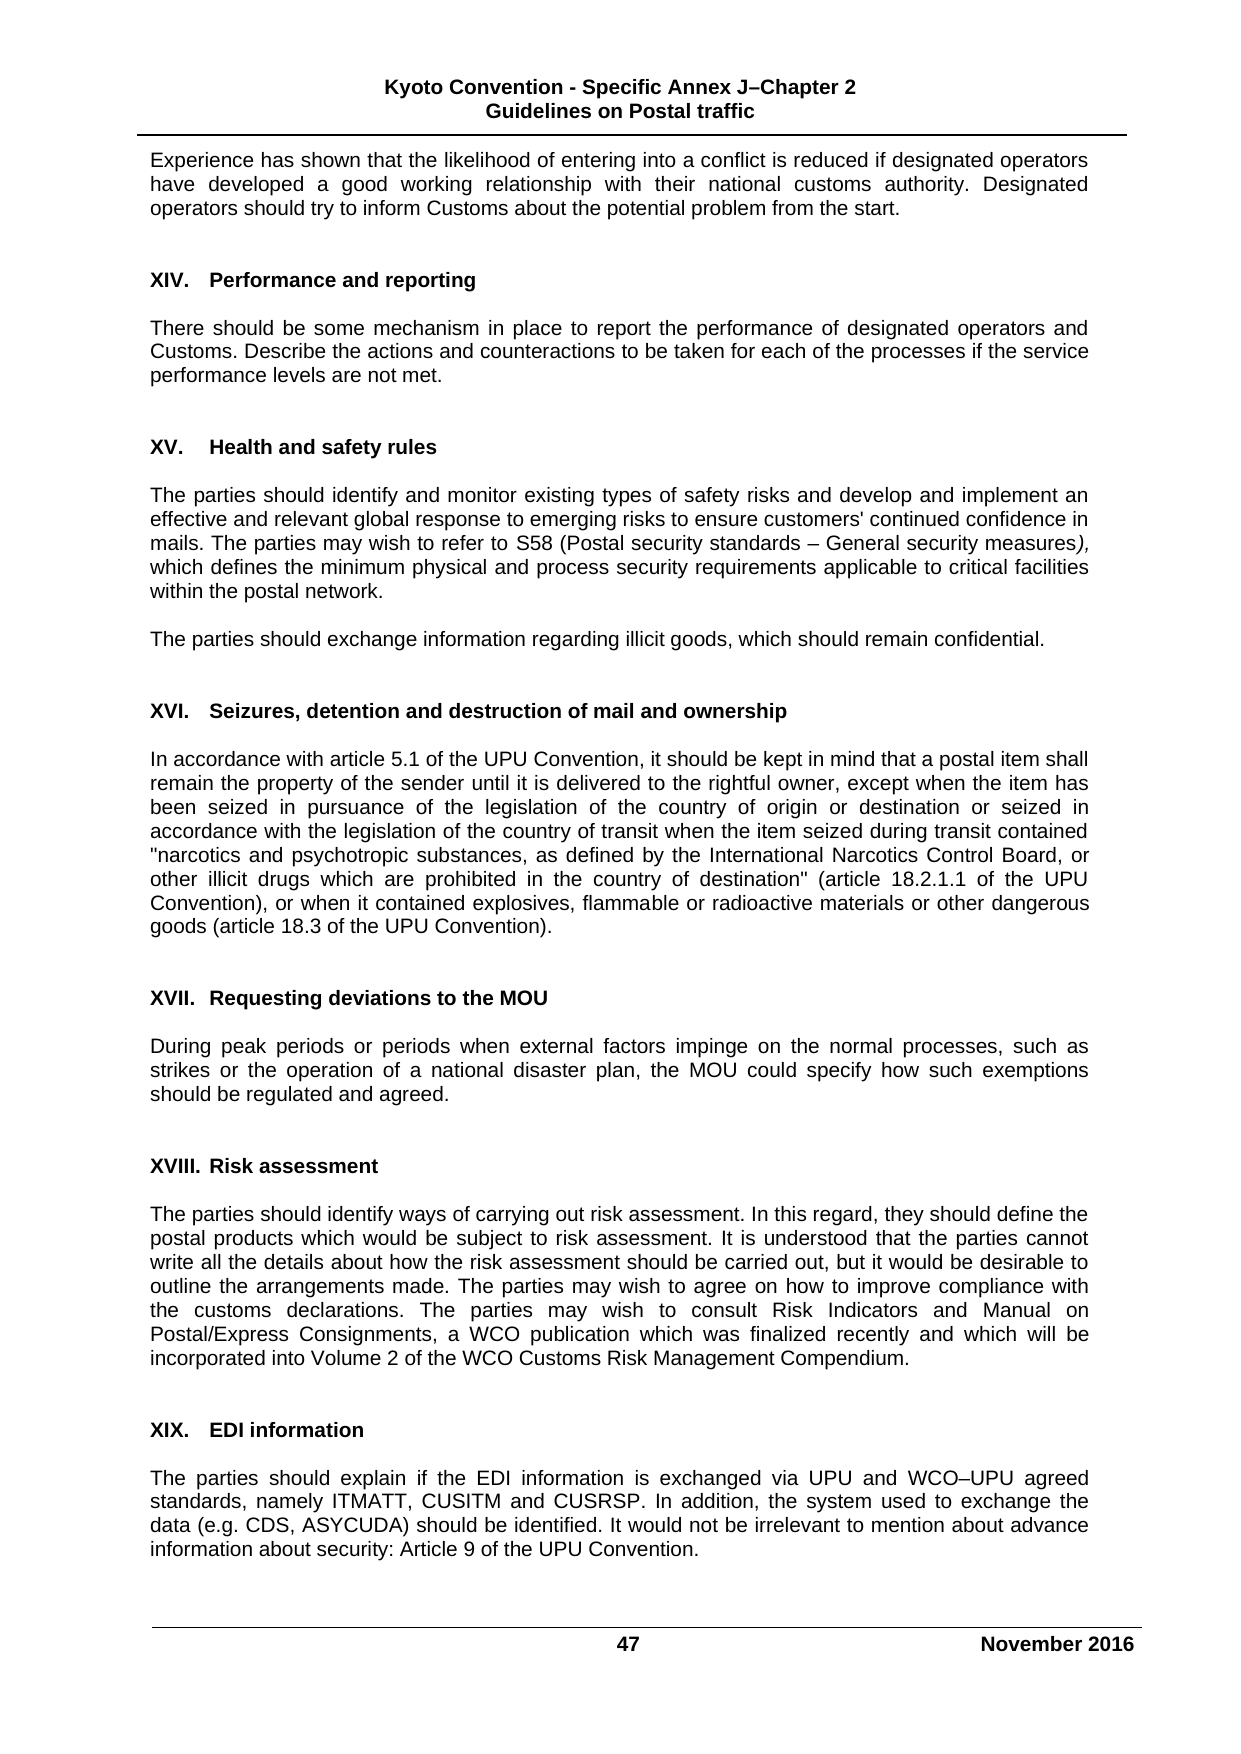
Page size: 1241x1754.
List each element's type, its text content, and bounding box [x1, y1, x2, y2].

text XVIII. Risk assessment [150, 1154, 1090, 1178]
text The parties should explain if the EDI information is exchanged via UPU and WCO–UPU agreed standards, namely ITMATT, CUSITM and CUSRSP. In addition, the system used to exchange the data (e.g. CDS, ASYCUDA) should be identified. It would not be irrelevant to mention about advance information about security: Article 9 of the UPU Convention. [150, 1465, 1090, 1561]
text XIX. EDI information [150, 1417, 1090, 1441]
text The parties should identify ways of carrying out risk assessment. In this regard, they should define the postal products which would be subject to risk assessment. It is understood that the parties cannot write all the details about how the risk assessment should be carried out, but it would be desirable to outline the arrangements made. The parties may wish to agree on how to improve compliance with the customs declarations. The parties may wish to consult Risk Indicators and Manual on Postal/Express Consignments, a WCO publication which was finalized recently and which will be incorporated into Volume 2 of the WCO Customs Risk Management Compendium. [150, 1202, 1090, 1369]
text XIV. Performance and reporting [150, 267, 1090, 291]
text The parties should exchange information regarding illicit goods, which should remain confidential. [150, 627, 1090, 651]
text In accordance with article 5.1 of the UPU Convention, it should be kept in mind that a postal item shall remain the property of the sender until it is delivered to the rightful owner, except when the item has been seized in pursuance of the legislation of the country of origin or destination or seized in accordance with the legislation of the country of transit when the item seized during transit contained "narcotics and psychotropic substances, as defined by the International Narcotics Control Board, or other illicit drugs which are prohibited in the country of destination" (article 18.2.1.1 of the UPU Convention), or when it contained explosives, flammable or radioactive materials or other dangerous goods (article 18.3 of the UPU Convention). [150, 747, 1090, 938]
text There should be some mechanism in place to report the performance of designated operators and Customs. Describe the actions and counteractions to be taken for each of the processes if the service performance levels are not met. [150, 315, 1090, 387]
text XV. Health and safety rules [150, 435, 1090, 459]
text XVI. Seizures, detention and destruction of mail and ownership [150, 699, 1090, 723]
text During peak periods or periods when external factors impinge on the normal processes, such as strikes or the operation of a national disaster plan, the MOU could specify how such exemptions should be regulated and agreed. [150, 1034, 1090, 1106]
text Experience has shown that the likelihood of entering into a conflict is reduced if designated operators have developed a good working relationship with their national customs authority. Designated operators should try to inform Customs about the potential problem from the start. [150, 148, 1090, 219]
text XVII. Requesting deviations to the MOU [150, 986, 1090, 1010]
text The parties should identify and monitor existing types of safety risks and develop and implement an effective and relevant global response to emerging risks to ensure customers' continued confidence in mails. The parties may wish to refer to S58 (Postal security standards – General security measures), which defines the minimum physical and process security requirements applicable to critical facilities within the postal network. [150, 483, 1090, 603]
